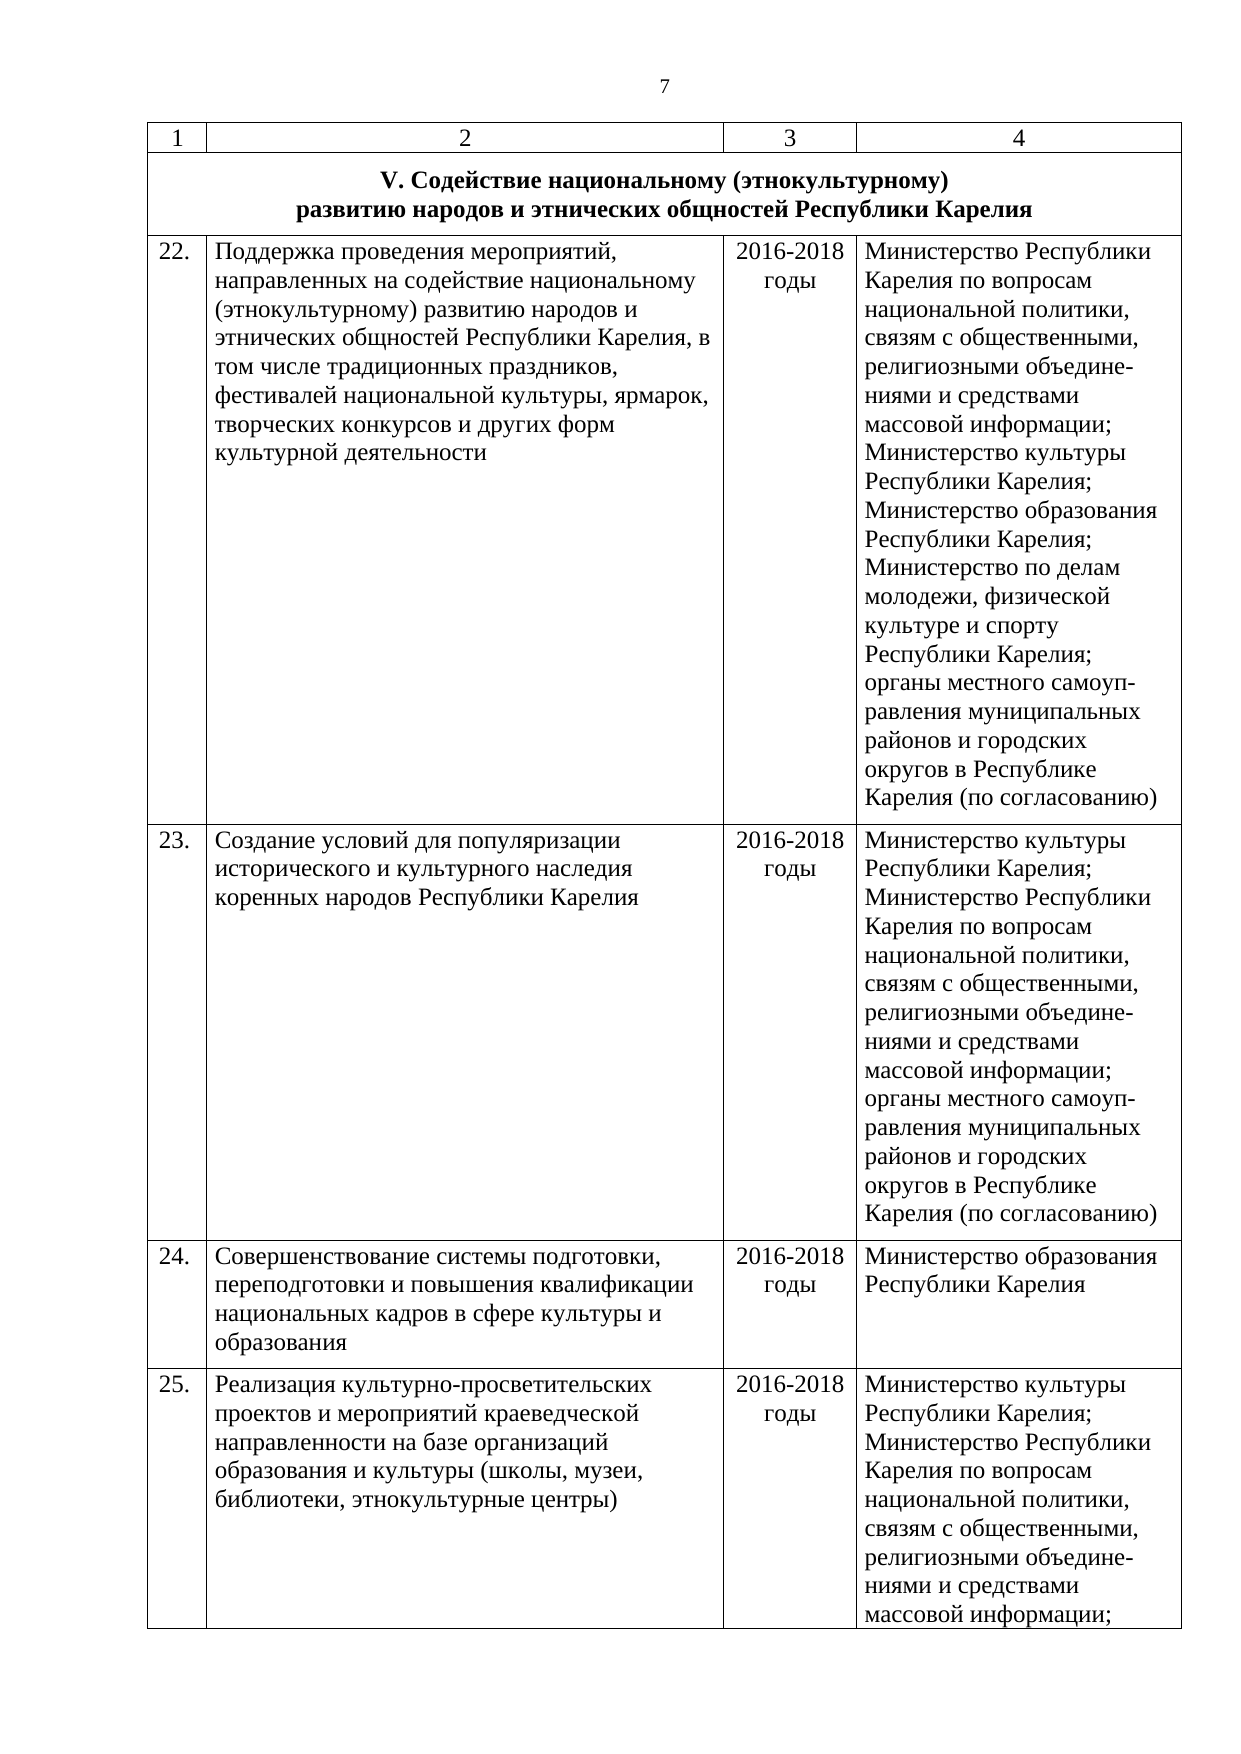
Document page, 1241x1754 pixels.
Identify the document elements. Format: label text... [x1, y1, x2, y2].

table_cell Министерство культуры Республики Карелия; Министерство Республики Карелия по вопросам национальной политики, связям с общественными, религиозными объедине-ниями и средствами массовой информации; [857, 1369, 1181, 1628]
table_cell 2016-2018 годы [724, 825, 856, 1240]
table_header 4 [857, 123, 1181, 152]
table_cell Реализация культурно-просветительских проектов и мероприятий краеведческой направленности на базе организаций образования и культуры (школы, музеи, библиотеки, этнокультурные центры) [207, 1369, 723, 1628]
table_header 2 [207, 123, 723, 152]
table_cell [148, 236, 206, 824]
table_header 1 [148, 123, 206, 152]
table_header 3 [724, 123, 856, 152]
table_cell [148, 1369, 206, 1628]
table_cell 2016-2018 годы [724, 236, 856, 824]
table_cell Министерство Республики Карелия по вопросам национальной политики, связям с общественными, религиозными объедине-ниями и средствами массовой информации; Министерство культуры Республики Карелия; Министерство образования Республики Карелия; Министерство по делам молодежи, физической культуре и спорту Республики Карелия; органы местного самоуп-равления муниципальных районов и городских округов в Республике Карелия (по согласованию) [857, 236, 1181, 824]
table_cell Министерство культуры Республики Карелия; Министерство Республики Карелия по вопросам национальной политики, связям с общественными, религиозными объедине-ниями и средствами массовой информации; органы местного самоуп-равления муниципальных районов и городских округов в Республике Карелия (по согласованию) [857, 825, 1181, 1240]
table_cell Создание условий для популяризации исторического и культурного наследия коренных народов Республики Карелия [207, 825, 723, 1240]
table_cell Совершенствование системы подготовки, переподготовки и повышения квалификации национальных кадров в сфере культуры и образования [207, 1241, 723, 1368]
table_cell V. Содействие национальному (этнокультурному) развитию народов и этнических общностей Республики Карелия [148, 153, 1181, 235]
table_cell 2016-2018 годы [724, 1369, 856, 1628]
table_cell [148, 825, 206, 1240]
table_cell Поддержка проведения мероприятий, направленных на содействие национальному (этнокультурному) развитию народов и этнических общностей Республики Карелия, в том числе традиционных праздников, фестивалей национальной культуры, ярмарок, творческих конкурсов и других форм культурной деятельности [207, 236, 723, 824]
table_cell Министерство образования Республики Карелия [857, 1241, 1181, 1368]
table_cell 2016-2018 годы [724, 1241, 856, 1368]
table_cell [148, 1241, 206, 1368]
